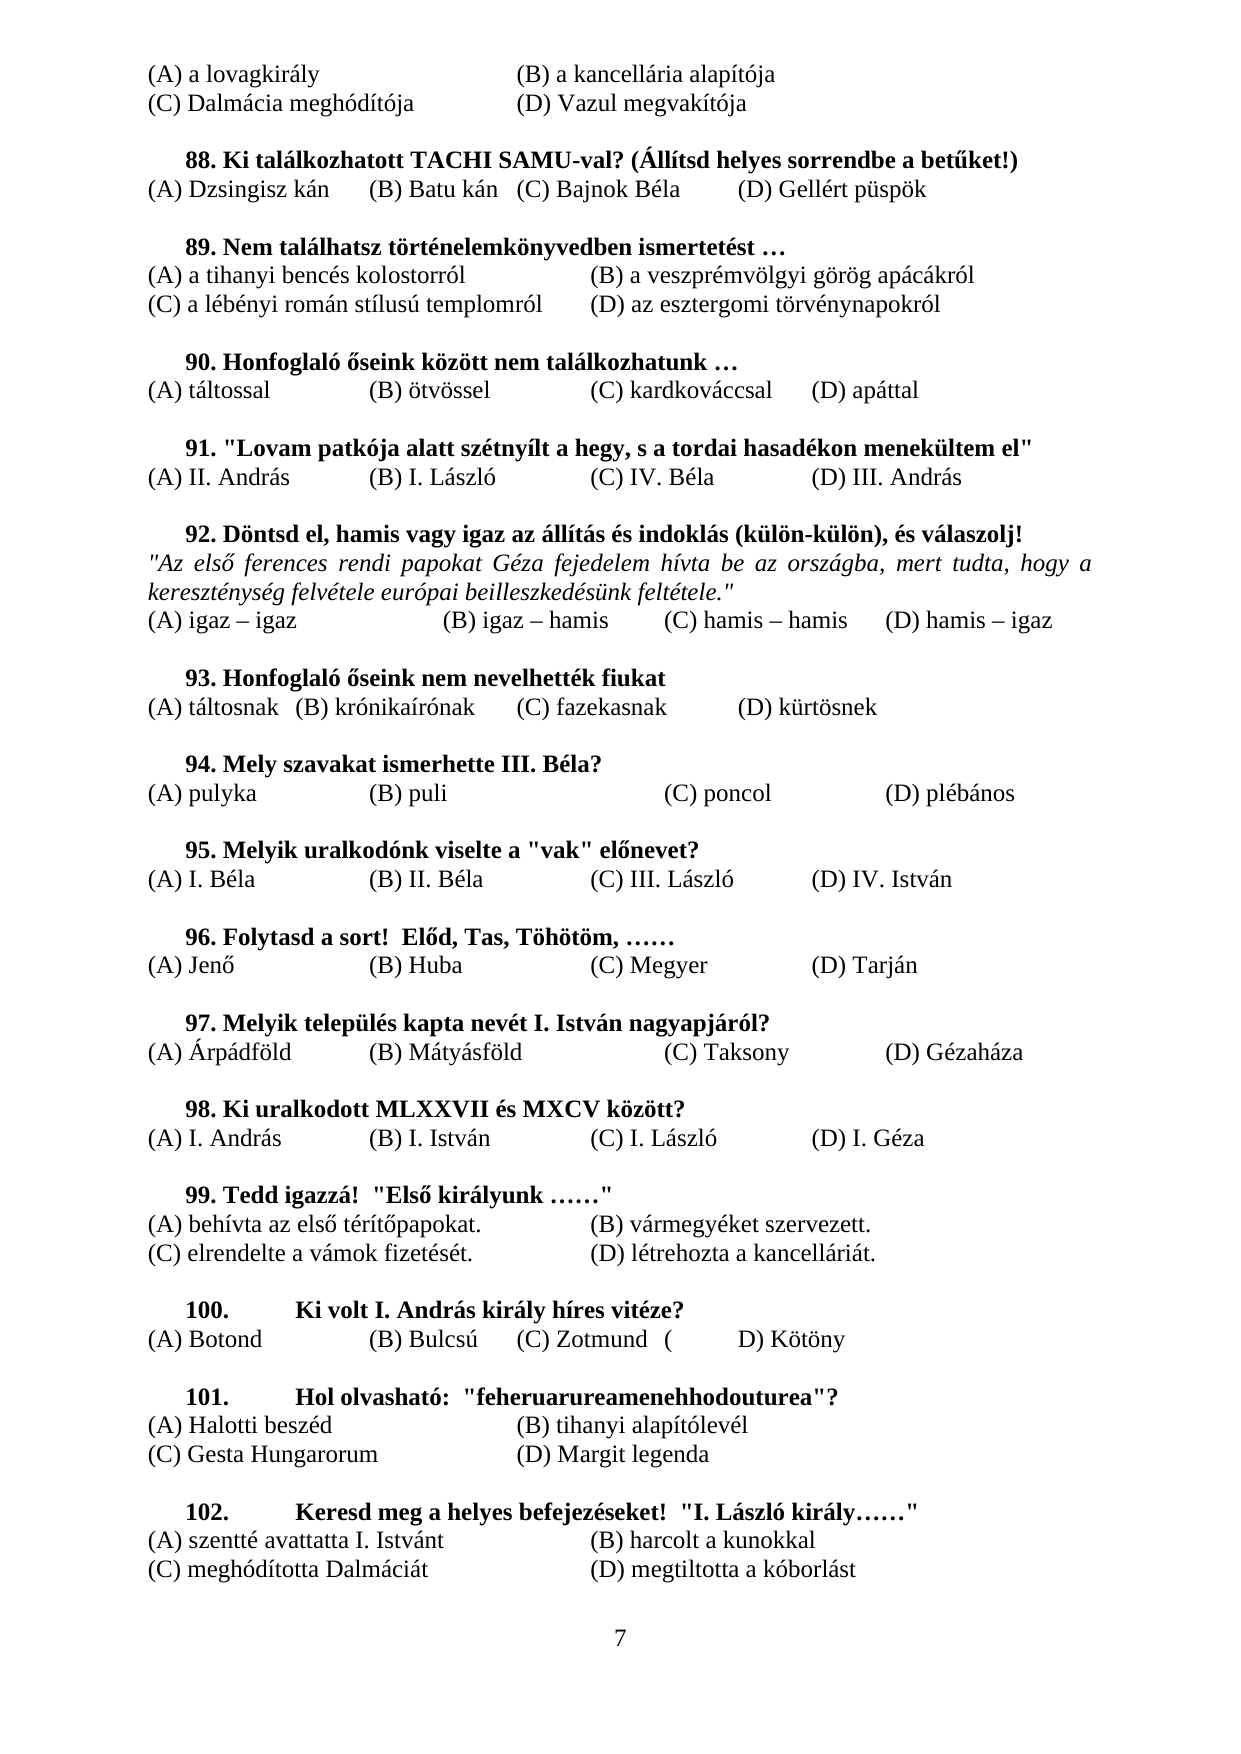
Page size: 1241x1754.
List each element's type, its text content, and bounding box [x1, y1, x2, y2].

list Melyik település kapta nevét I. István nagyapjáról? [185, 1008, 1093, 1037]
list Nem találhatsz történelemkönyvedben ismertetést … [185, 232, 1093, 260]
text (A) szentté avattatta I. Istvánt (B) harcolt a kunokkal [148, 1525, 1093, 1554]
text (C) Dalmácia meghódítója (D) Vazul megvakítója [148, 88, 1093, 117]
text (A) pulyka (B) puli (C) poncol (D) plébános [148, 778, 1093, 807]
text (A) Dzsingisz kán (B) Batu kán (C) Bajnok Béla (D) Gellért püspök [148, 174, 1093, 203]
text (A) táltosnak (B) krónikaírónak (C) fazekasnak (D) kürtösnek [148, 692, 1093, 720]
list Döntsd el, hamis vagy igaz az állítás és indoklás (külön-külön), és válaszolj! [185, 519, 1093, 548]
text (A) igaz – igaz (B) igaz – hamis (C) hamis – hamis (D) hamis – igaz [148, 605, 1093, 634]
text (A) a tihanyi bencés kolostorról (B) a veszprémvölgyi görög apácákról [148, 260, 1093, 289]
text (A) Jenő (B) Huba (C) Megyer (D) Tarján [148, 950, 1093, 979]
text (A) táltossal (B) ötvössel (C) kardkováccsal (D) apáttal [148, 375, 1093, 404]
text (C) elrendelte a vámok fizetését. (D) létrehozta a kancelláriát. [148, 1238, 1093, 1267]
list Honfoglaló őseink nem nevelhették fiukat [185, 663, 1093, 692]
list Melyik uralkodónk viselte a "vak" előnevet? [185, 835, 1093, 864]
list Mely szavakat ismerhette III. Béla? [185, 749, 1093, 778]
text (A) Halotti beszéd (B) tihanyi alapítólevél [148, 1410, 1093, 1439]
list Ki volt I. András király híres vitéze? [185, 1295, 1093, 1324]
text "Az első ferences rendi papokat Géza fejedelem hívta be az országba, mert tudta, hogy a kereszténység felvétele európai beilleszkedésünk feltétele." [148, 548, 1093, 605]
text (A) a lovagkirály (B) a kancellária alapítója [148, 59, 1093, 88]
list Ki találkozhatott TACHI SAMU-val? (Állítsd helyes sorrendbe a betűket!) [185, 145, 1093, 174]
list "Lovam patkója alatt szétnyílt a hegy, s a tordai hasadékon menekültem el" [185, 433, 1093, 462]
list Tedd igazzá! "Első királyunk ……" [185, 1180, 1093, 1209]
text (A) I. András (B) I. István (C) I. László (D) I. Géza [148, 1123, 1093, 1152]
list Honfoglaló őseink között nem találkozhatunk … [185, 347, 1093, 375]
text (A) Botond (B) Bulcsú (C) Zotmund ( D) Kötöny [148, 1324, 1093, 1353]
text (C) Gesta Hungarorum (D) Margit legenda [148, 1439, 1093, 1468]
text (A) behívta az első térítőpapokat. (B) vármegyéket szervezett. [148, 1209, 1093, 1238]
list Ki uralkodott MLXXVII és MXCV között? [185, 1094, 1093, 1123]
text (C) meghódította Dalmáciát (D) megtiltotta a kóborlást [148, 1554, 1093, 1583]
text (C) a lébényi román stílusú templomról (D) az esztergomi törvénynapokról [148, 289, 1093, 318]
list Folytasd a sort! Előd, Tas, Töhötöm, …… [185, 922, 1093, 950]
list Hol olvasható: "feheruarureamenehhodouturea"? [185, 1382, 1093, 1410]
text (A) I. Béla (B) II. Béla (C) III. László (D) IV. István [148, 864, 1093, 893]
text (A) Árpádföld (B) Mátyásföld (C) Taksony (D) Gézaháza [148, 1037, 1093, 1065]
text (A) II. András (B) I. László (C) IV. Béla (D) III. András [148, 462, 1093, 490]
list Keresd meg a helyes befejezéseket! "I. László király……" [185, 1497, 1093, 1525]
